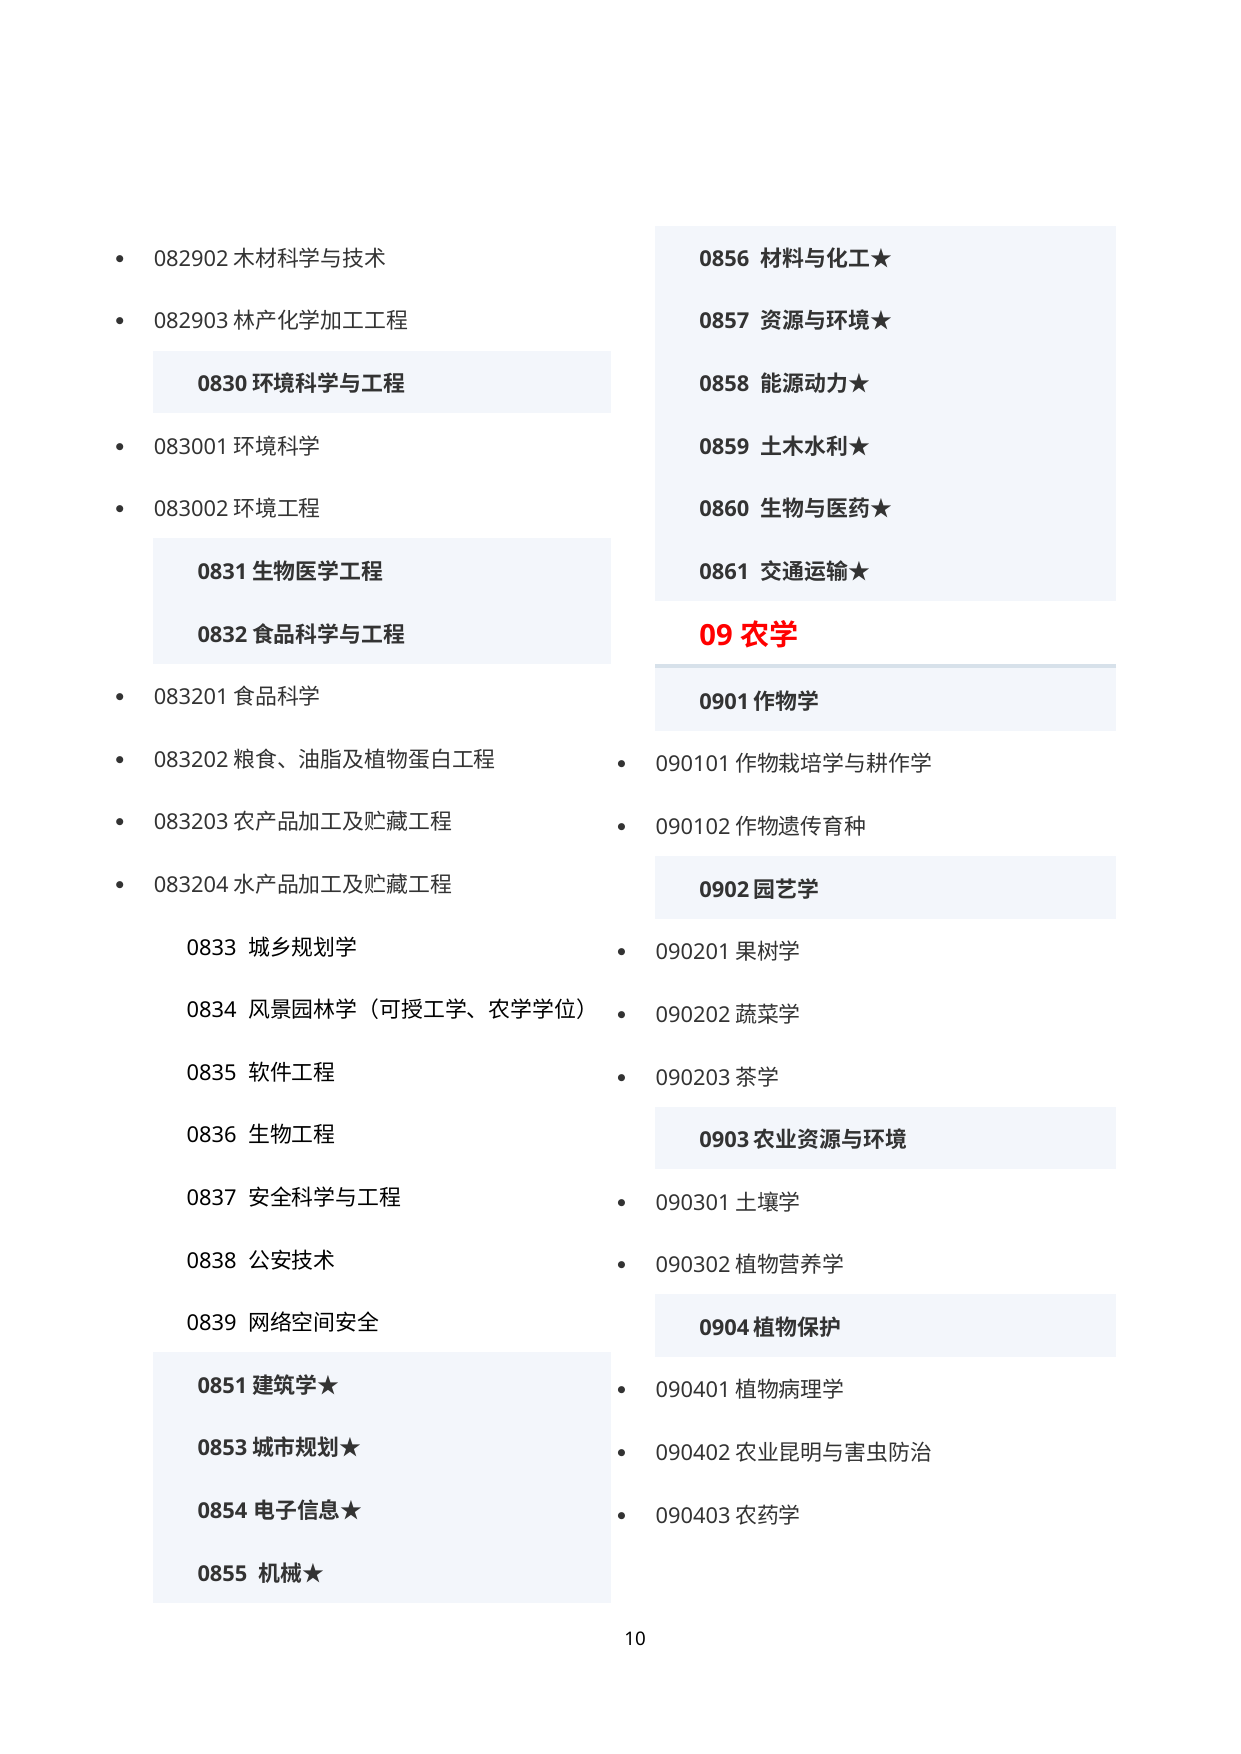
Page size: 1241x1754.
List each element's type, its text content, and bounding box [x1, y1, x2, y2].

list 090202蔬菜学 [633, 981, 1104, 1044]
text 0855 机械★ [153, 1540, 611, 1603]
text 0835 软件工程 [153, 1039, 611, 1102]
list 090401植物病理学 [633, 1357, 1104, 1420]
text 0901作物学 [655, 668, 1116, 731]
list 090403农药学 [633, 1482, 1104, 1545]
text 0860 生物与医药★ [655, 476, 1116, 538]
list 083204水产品加工及贮藏工程 [116, 852, 598, 914]
list 083201食品科学 [116, 664, 598, 726]
list 090301土壤学 [633, 1169, 1104, 1232]
list 090302植物营养学 [633, 1232, 1104, 1294]
text 0831生物医学工程 [153, 538, 611, 601]
list 083202粮食、油脂及植物蛋白工程 [116, 726, 598, 789]
list 083001环境科学 [116, 413, 598, 476]
text 0838 公安技术 [153, 1227, 611, 1290]
list 083002环境工程 [116, 476, 598, 538]
list 090402农业昆明与害虫防治 [633, 1420, 1104, 1482]
text 0903农业资源与环境 [655, 1107, 1116, 1169]
text 09 农学 [655, 601, 1116, 664]
list 082902木材科学与技术 [116, 226, 598, 288]
list 083203农产品加工及贮藏工程 [116, 789, 598, 852]
text 0859 土木水利★ [655, 413, 1116, 476]
text 0856 材料与化工★ [655, 226, 1116, 288]
text 0858 能源动力★ [655, 351, 1116, 413]
text 0833 城乡规划学 [153, 914, 611, 977]
text 0902园艺学 [655, 856, 1116, 919]
text 0861 交通运输★ [655, 538, 1116, 601]
list 082903林产化学加工工程 [116, 288, 598, 351]
text 0834 风景园林学（可授工学、农学学位） [153, 977, 611, 1039]
text 0836 生物工程 [153, 1102, 611, 1164]
list 090203茶学 [633, 1044, 1104, 1107]
text 0832食品科学与工程 [153, 601, 611, 664]
text 0837 安全科学与工程 [153, 1164, 611, 1227]
list 090101作物栽培学与耕作学 [633, 731, 1104, 794]
text 0854 电子信息★ [153, 1478, 611, 1540]
list 090102作物遗传育种 [633, 794, 1104, 856]
text 0839 网络空间安全 [153, 1290, 611, 1352]
list 090201果树学 [633, 919, 1104, 981]
text 0904植物保护 [655, 1294, 1116, 1357]
text 0830环境科学与工程 [153, 351, 611, 413]
text 0853城市规划★ [153, 1415, 611, 1478]
text 0857 资源与环境★ [655, 288, 1116, 351]
text 0851建筑学★ [153, 1352, 611, 1415]
